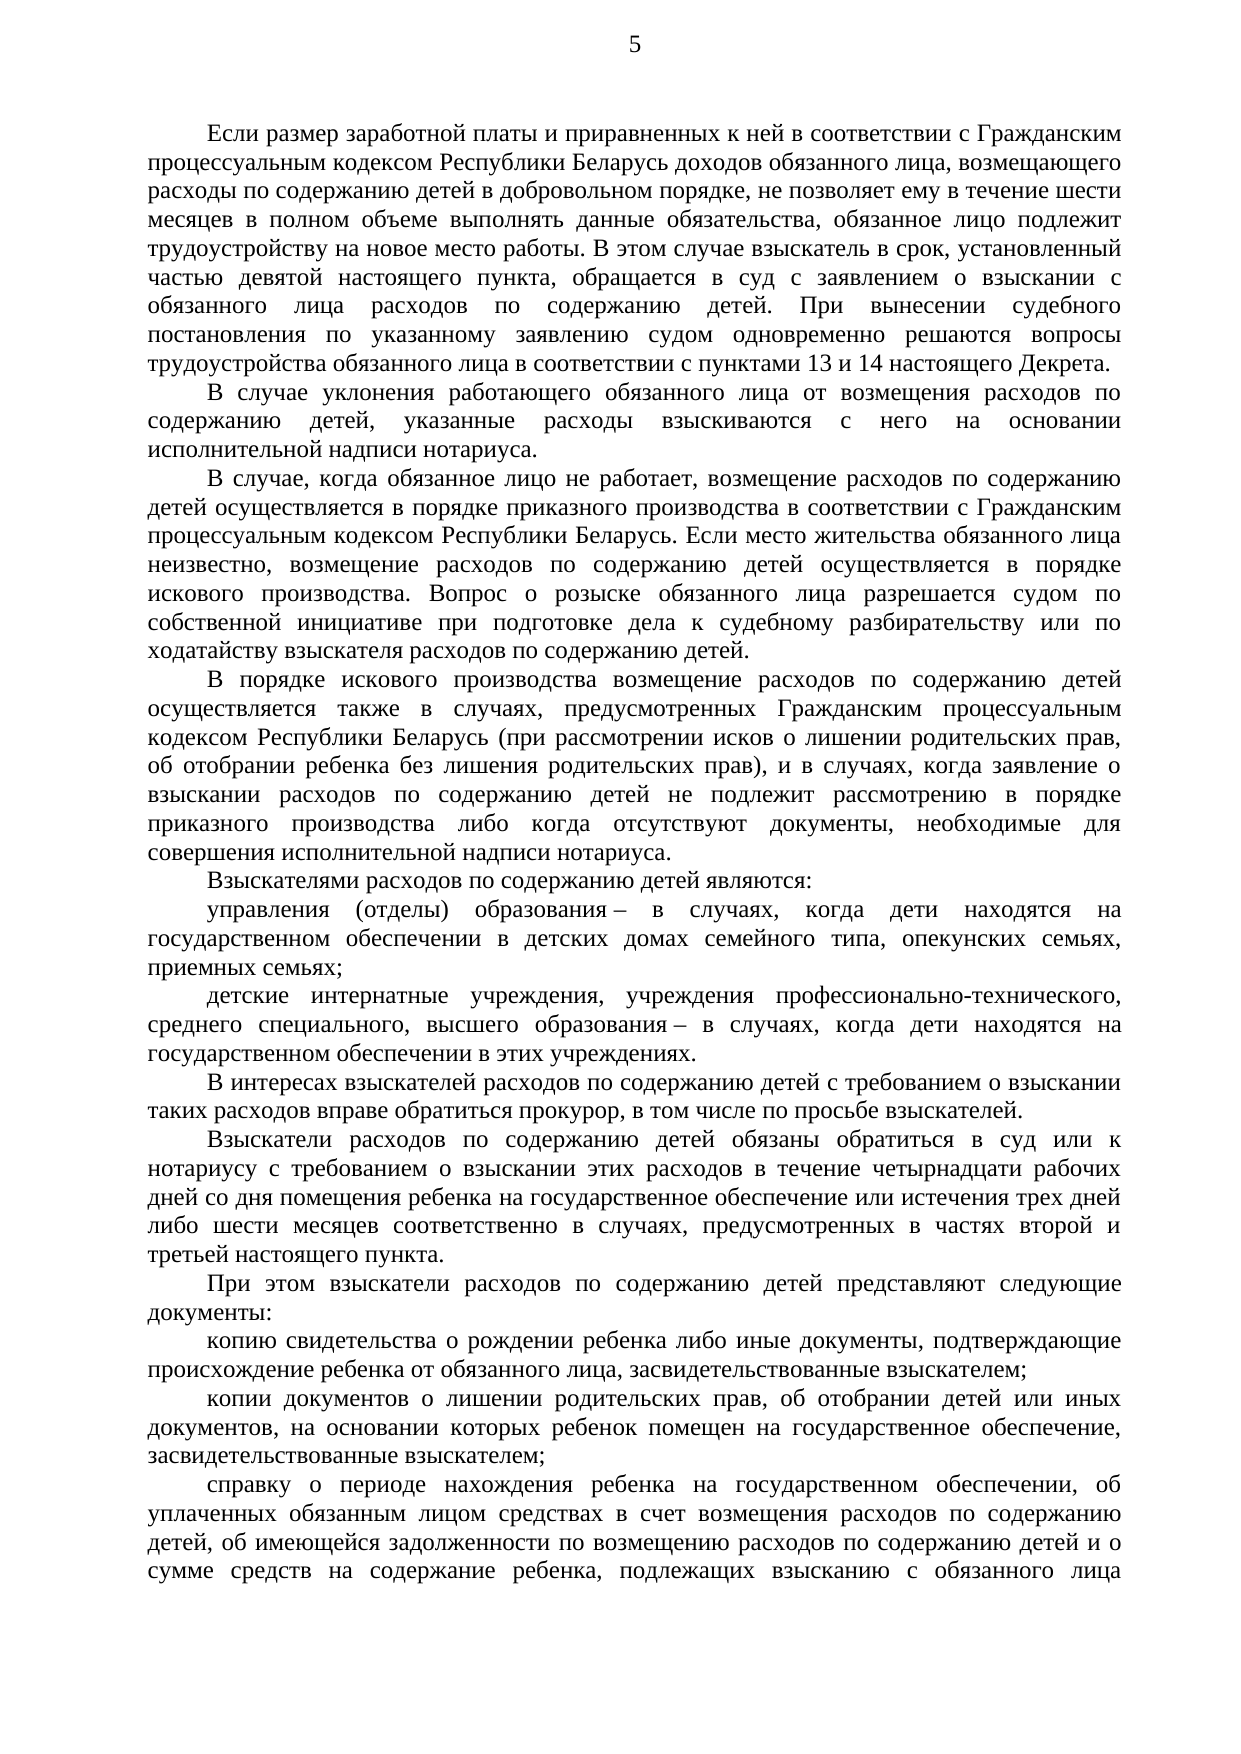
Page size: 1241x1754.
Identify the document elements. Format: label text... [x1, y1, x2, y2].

text Если размер заработной платы и приравненных к ней в соответствии с Гражданским процессуальным кодексом Республики Беларусь доходов обязанного лица, возмещающего расходы по содержанию детей в добровольном порядке, не позволяет ему в течение шести месяцев в полном объеме выполнять данные обязательства, обязанное лицо подлежит трудоустройству на новое место работы. В этом случае взыскатель в срок, установленный частью девятой настоящего пункта, обращается в суд с заявлением о взыскании с обязанного лица расходов по содержанию детей. При вынесении судебного постановления по указанному заявлению судом одновременно решаются вопросы трудоустройства обязанного лица в соответствии с пунктами 13 и 14 настоящего Декрета. [147, 118, 1122, 377]
text управления (отделы) образования – в случаях, когда дети находятся на государственном обеспечении в детских домах семейного типа, опекунских семьях, приемных семьях; [147, 894, 1122, 981]
text В случае, когда обязанное лицо не работает, возмещение расходов по содержанию детей осуществляется в порядке приказного производства в соответствии с Гражданским процессуальным кодексом Республики Беларусь. Если место жительства обязанного лица неизвестно, возмещение расходов по содержанию детей осуществляется в порядке искового производства. Вопрос о розыске обязанного лица разрешается судом по собственной инициативе при подготовке дела к судебному разбирательству или по ходатайству взыскателя расходов по содержанию детей. [147, 463, 1122, 664]
text В порядке искового производства возмещение расходов по содержанию детей осуществляется также в случаях, предусмотренных Гражданским процессуальным кодексом Республики Беларусь (при рассмотрении исков о лишении родительских прав, об отобрании ребенка без лишения родительских прав), и в случаях, когда заявление о взыскании расходов по содержанию детей не подлежит рассмотрению в порядке приказного производства либо когда отсутствуют документы, необходимые для совершения исполнительной надписи нотариуса. [147, 664, 1122, 866]
text В интересах взыскателей расходов по содержанию детей с требованием о взыскании таких расходов вправе обратиться прокурор, в том числе по просьбе взыскателей. [147, 1067, 1122, 1124]
text копии документов о лишении родительских прав, об отобрании детей или иных документов, на основании которых ребенок помещен на государственное обеспечение, засвидетельствованные взыскателем; [147, 1383, 1122, 1469]
text При этом взыскатели расходов по содержанию детей представляют следующие документы: [147, 1268, 1122, 1326]
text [147, 1469, 1122, 1584]
text В случае уклонения работающего обязанного лица от возмещения расходов по содержанию детей, указанные расходы взыскиваются с него на основании исполнительной надписи нотариуса. [147, 377, 1122, 463]
text детские интернатные учреждения, учреждения профессионально-технического, среднего специального, высшего образования – в случаях, когда дети находятся на государственном обеспечении в этих учреждениях. [147, 981, 1122, 1067]
text Взыскатели расходов по содержанию детей обязаны обратиться в суд или к нотариусу с требованием о взыскании этих расходов в течение четырнадцати рабочих дней со дня помещения ребенка на государственное обеспечение или истечения трех дней либо шести месяцев соответственно в случаях, предусмотренных в частях второй и третьей настоящего пункта. [147, 1124, 1122, 1268]
text Взыскателями расходов по содержанию детей являются: [147, 866, 1122, 894]
text копию свидетельства о рождении ребенка либо иные документы, подтверждающие происхождение ребенка от обязанного лица, засвидетельствованные взыскателем; [147, 1326, 1122, 1383]
